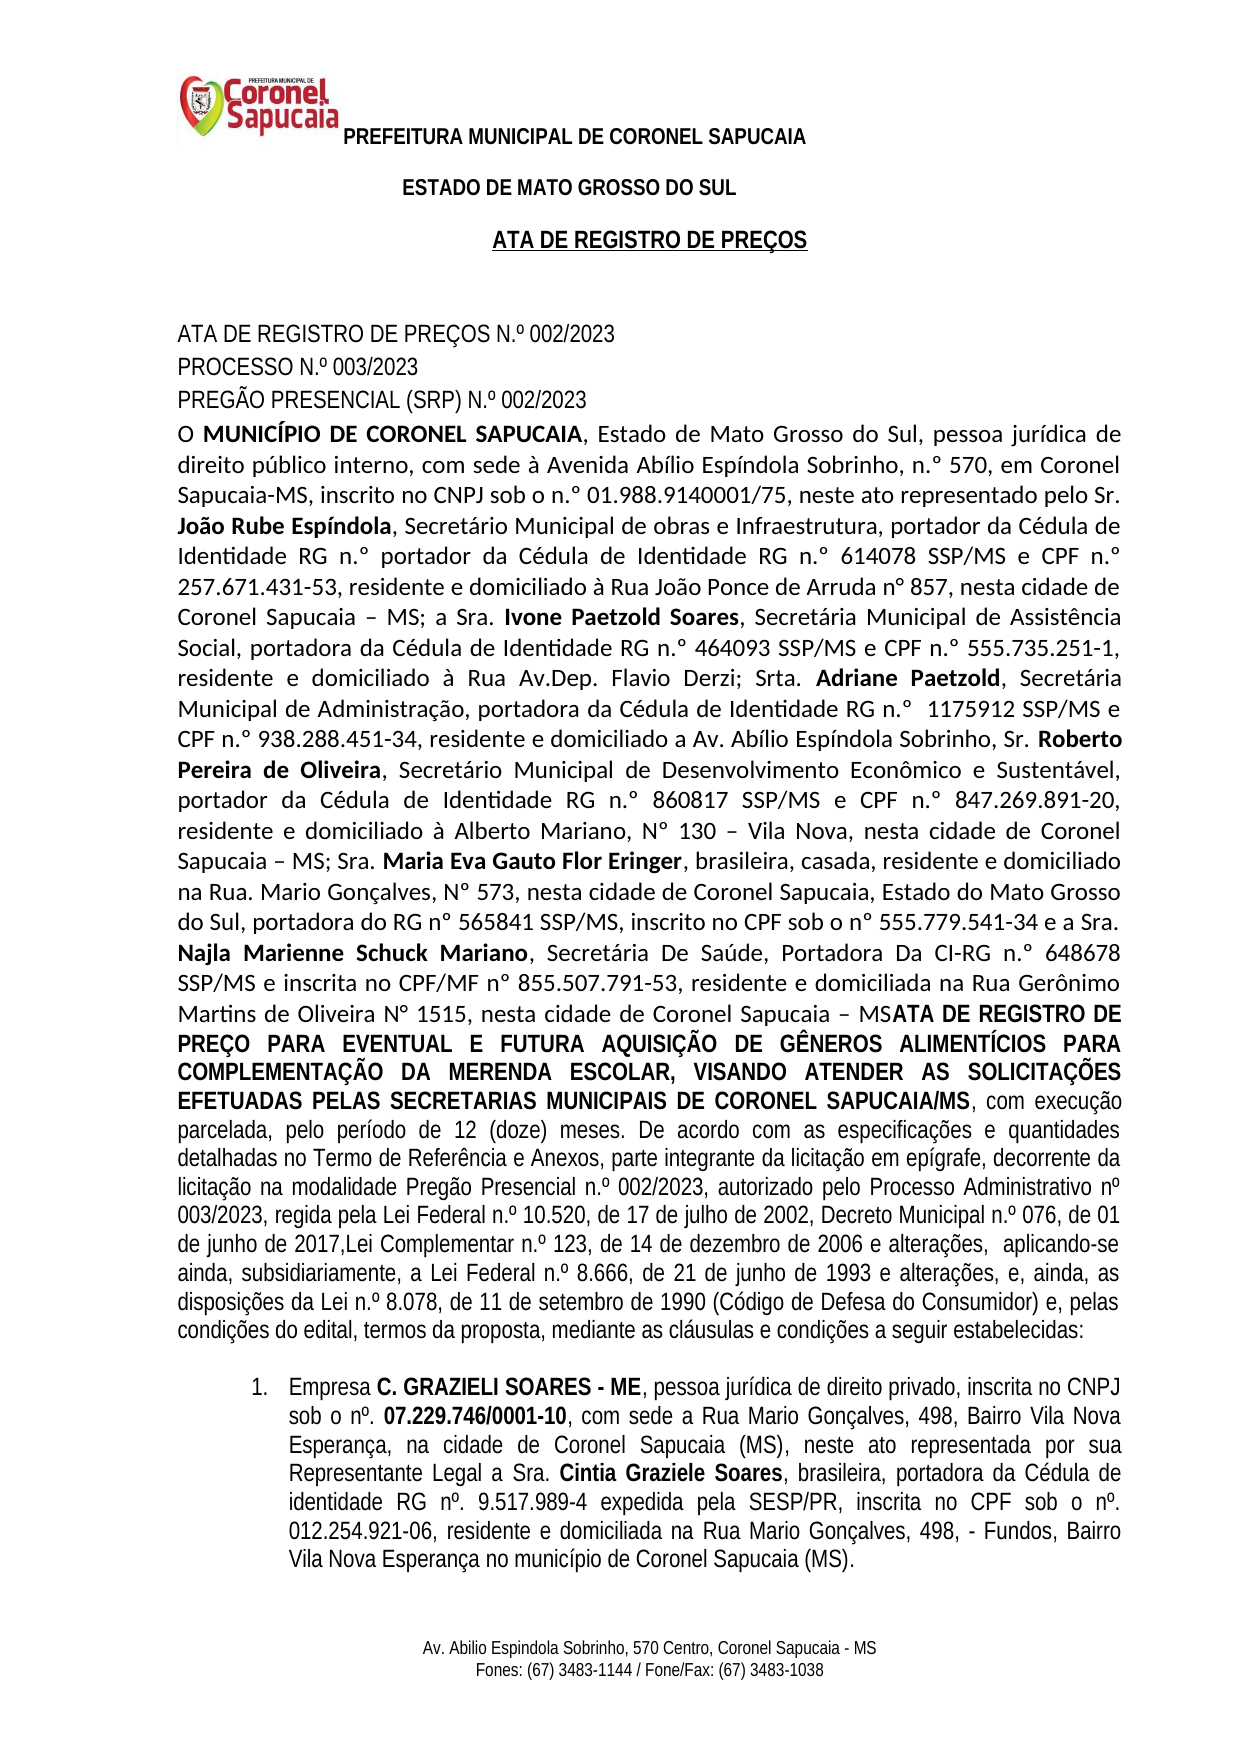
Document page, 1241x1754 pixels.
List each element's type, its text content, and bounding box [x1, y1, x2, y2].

list Empresa C. GRAZIELI SOARES - ME, pessoa jurídica de direito privado, inscrita no CNPJ sob o nº. 07.229.746/0001-10, com sede a Rua Mario Gonçalves, 498, Bairro Vila Nova Esperança, na cidade de Coronel Sapucaia (MS), neste ato representada por sua Representante Legal a Sra. Cintia Graziele Soares, brasileira, portadora da Cédula de identidade RG nº. 9.517.989-4 expedida pela SESP/PR, inscrita no CPF sob o nº. 012.254.921-06, residente e domiciliada na Rua Mario Gonçalves, 498, - Fundos, Bairro Vila Nova Esperança no município de Coronel Sapucaia (MS). [251, 1372, 1122, 1573]
text ATA DE REGISTRO DE PREÇOS N.º 002/2023 [177, 319, 1122, 348]
text ATA DE REGISTRO DE PREÇOS [177, 225, 1122, 254]
picture [177, 73, 343, 145]
text O MUNICÍPIO DE CORONEL SAPUCAIA, Estado de Mato Grosso do Sul, pessoa jurídica de direito público interno, com sede à Avenida Abílio Espíndola Sobrinho, n.º 570, em Coronel Sapucaia-MS, inscrito no CNPJ sob o n.º 01.988.9140001/75, neste ato representado pelo Sr. João Rube Espíndola, Secretário Municipal de obras e Infraestrutura, portador da Cédula de Identidade RG n.º portador da Cédula de Identidade RG n.º 614078 SSP/MS e CPF n.º 257.671.431-53, residente e domiciliado à Rua João Ponce de Arruda n° 857, nesta cidade de Coronel Sapucaia – MS; a Sra. Ivone Paetzold Soares, Secretária Municipal de Assistência Social, portadora da Cédula de Identidade RG n.º 464093 SSP/MS e CPF n.º 555.735.251-1, residente e domiciliado à Rua Av.Dep. Flavio Derzi; Srta. Adriane Paetzold, Secretária Municipal de Administração, portadora da Cédula de Identidade RG n.º 1175912 SSP/MS e CPF n.º 938.288.451-34, residente e domiciliado a Av. Abílio Espíndola Sobrinho, Sr. Roberto Pereira de Oliveira, Secretário Municipal de Desenvolvimento Econômico e Sustentável, portador da Cédula de Identidade RG n.º 860817 SSP/MS e CPF n.º 847.269.891-20, residente e domiciliado à Alberto Mariano, Nº 130 – Vila Nova, nesta cidade de Coronel Sapucaia – MS; Sra. Maria Eva Gauto Flor Eringer, brasileira, casada, residente e domiciliado na Rua. Mario Gonçalves, Nº 573, nesta cidade de Coronel Sapucaia, Estado do Mato Grosso do Sul, portadora do RG nº 565841 SSP/MS, inscrito no CPF sob o nº 555.779.541-34 e a Sra. Najla Marienne Schuck Mariano, Secretária De Saúde, Portadora Da CI-RG n.º 648678 SSP/MS e inscrita no CPF/MF nº 855.507.791-53, residente e domiciliada na Rua Gerônimo Martins de Oliveira N° 1515, nesta cidade de Coronel Sapucaia – MSATA DE REGISTRO DE PREÇO PARA EVENTUAL E FUTURA AQUISIÇÃO DE GÊNEROS ALIMENTÍCIOS PARA COMPLEMENTAÇÃO DA MERENDA ESCOLAR, VISANDO ATENDER AS SOLICITAÇÕES EFETUADAS PELAS SECRETARIAS MUNICIPAIS DE CORONEL SAPUCAIA/MS, com execução parcelada, pelo período de 12 (doze) meses. De acordo com as especificações e quantidades detalhadas no Termo de Referência e Anexos, parte integrante da licitação em epígrafe, decorrente da licitação na modalidade Pregão Presencial n.º 002/2023, autorizado pelo Processo Administrativo nº 003/2023, regida pela Lei Federal n.º 10.520, de 17 de julho de 2002, Decreto Municipal n.º 076, de 01 de junho de 2017,Lei Complementar n.º 123, de 14 de dezembro de 2006 e alterações, aplicando-se ainda, subsidiariamente, a Lei Federal n.º 8.666, de 21 de junho de 1993 e alterações, e, ainda, as disposições da Lei n.º 8.078, de 11 de setembro de 1990 (Código de Defesa do Consumidor) e, pelas condições do edital, termos da proposta, mediante as cláusulas e condições a seguir estabelecidas: [177, 418, 1122, 1344]
text PREGÃO PRESENCIAL (SRP) N.º 002/2023 [177, 385, 1122, 414]
text PROCESSO N.º 003/2023 [177, 352, 1122, 381]
